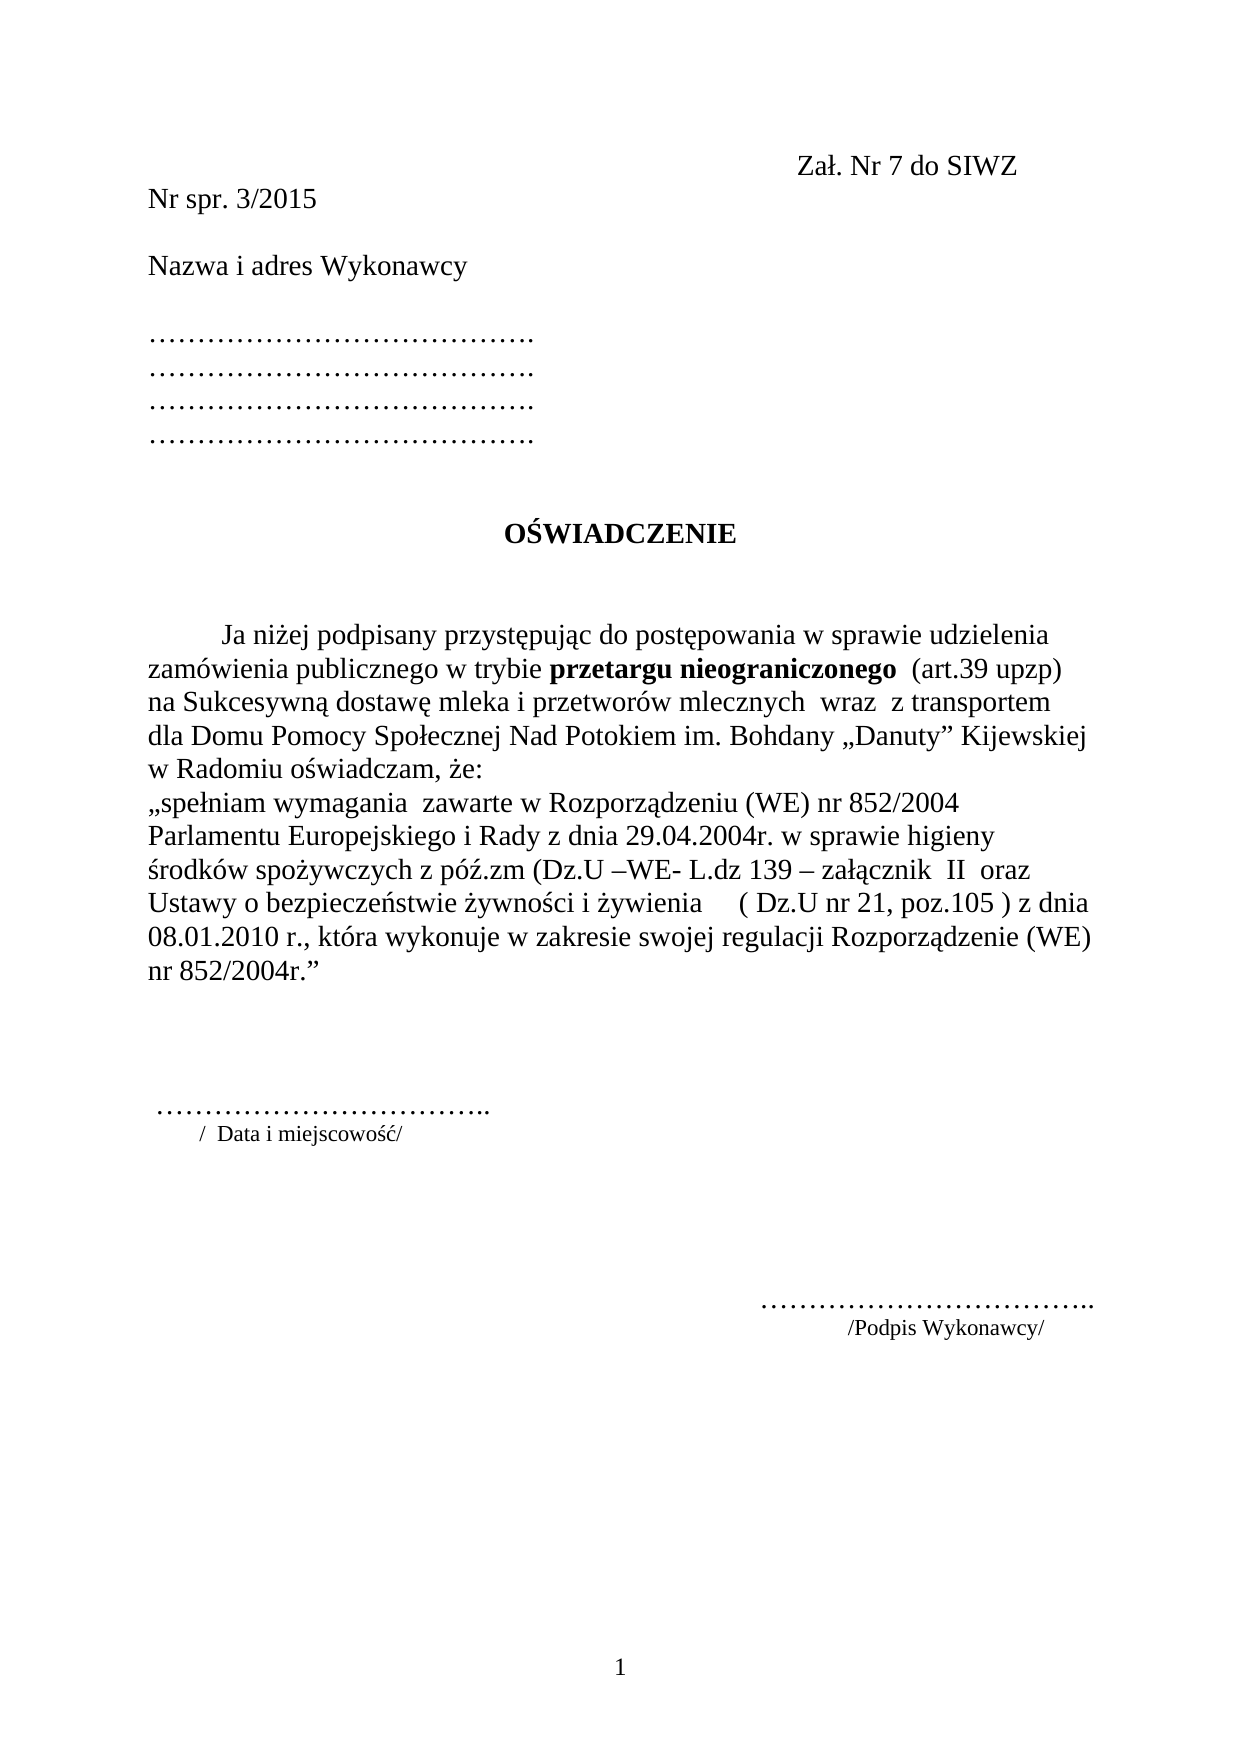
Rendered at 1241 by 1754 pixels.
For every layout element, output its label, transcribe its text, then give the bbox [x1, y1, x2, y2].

text Zał. Nr 7 do SIWZ [148, 148, 1093, 181]
text / Data i miejscowość/ [148, 1120, 1123, 1147]
text …………………………………. [148, 349, 1093, 382]
text „spełniam wymagania zawarte w Rozporządzeniu (WE) nr 852/2004 Parlamentu Europejskiego i Rady z dnia 29.04.2004r. w sprawie higieny środków spożywczych z póź.zm (Dz.U –WE- L.dz 139 – załącznik II oraz Ustawy o bezpieczeństwie żywności i żywienia ( Dz.U nr 21, poz.105 ) z dnia 08.01.2010 r., która wykonuje w zakresie swojej regulacji Rozporządzenie (WE) nr 852/2004r.” [148, 785, 1093, 986]
text …………………………………. [148, 382, 1093, 416]
text Nr spr. 3/2015 [148, 181, 1093, 215]
text /Podpis Wykonawcy/ [148, 1314, 1123, 1341]
text OŚWIADCZENIE [148, 517, 1093, 550]
text Ja niżej podpisany przystępując do postępowania w sprawie udzielenia zamówienia publicznego w trybie przetargu nieograniczonego (art.39 upzp) na Sukcesywną dostawę mleka i przetworów mlecznych wraz z transportem dla Domu Pomocy Społecznej Nad Potokiem im. Bohdany „Danuty” Kijewskiej w Radomiu oświadczam, że: [148, 617, 1093, 785]
text …………………………….. [148, 1087, 1123, 1120]
text Nazwa i adres Wykonawcy [148, 248, 1093, 282]
text …………………………….. [148, 1281, 1123, 1314]
text …………………………………. [148, 416, 1093, 449]
text …………………………………. [148, 315, 1093, 349]
